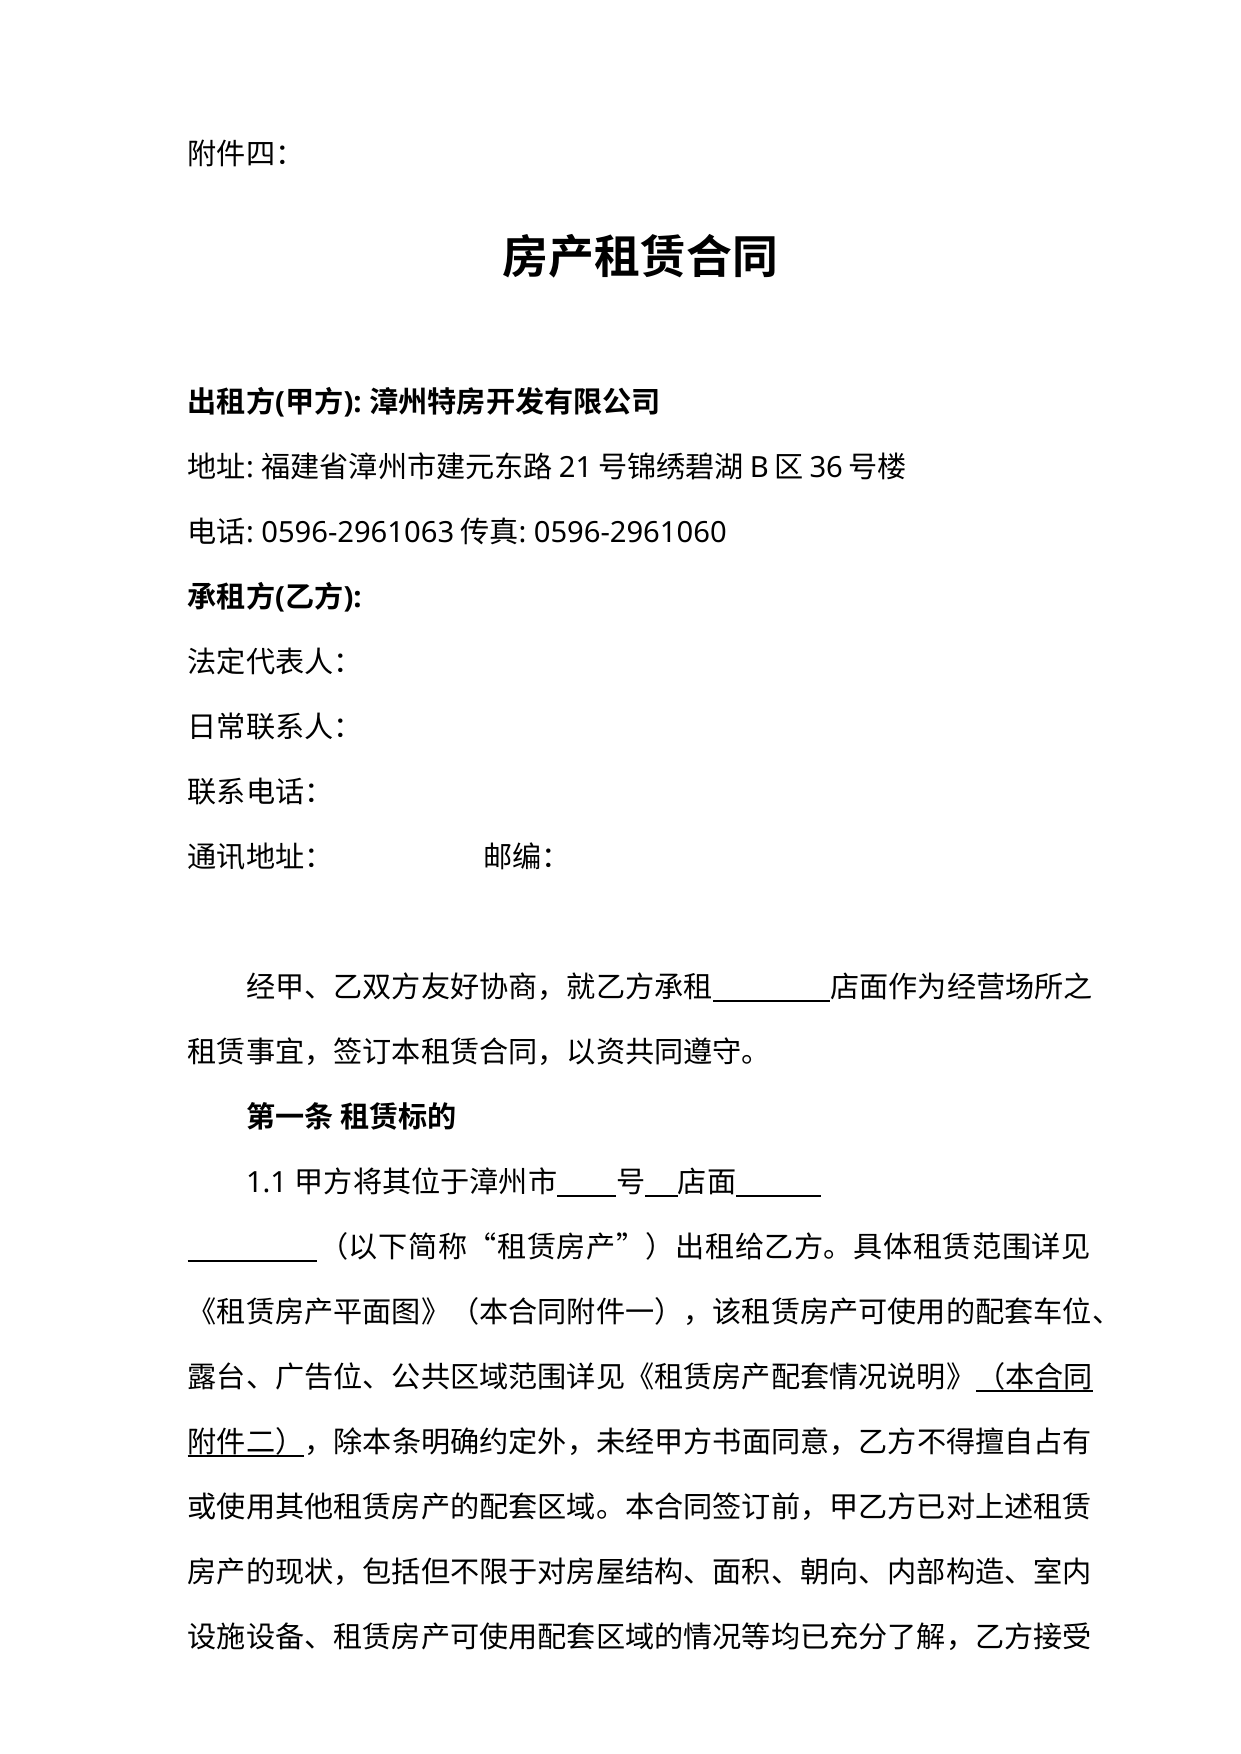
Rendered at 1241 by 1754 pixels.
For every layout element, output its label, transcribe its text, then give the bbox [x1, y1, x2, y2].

text 日常联系人： [187, 693, 1093, 758]
text 承租方(乙方): [187, 563, 1093, 628]
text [187, 1213, 1093, 1668]
text 经甲、乙双方友好协商，就乙方承租 店面作为经营场所之租赁事宜，签订本租赁合同，以资共同遵守。 [187, 953, 1093, 1083]
text 电话: 0596-2961063传真: 0596-2961060 [187, 498, 1093, 563]
text 房产租赁合同 [187, 205, 1093, 303]
text 1.1 甲方将其位于漳州市 号 店面 [187, 1148, 1093, 1213]
text 第一条 租赁标的 [187, 1083, 1093, 1148]
text 法定代表人： [187, 628, 1093, 693]
text 出租方(甲方): 漳州特房开发有限公司 [187, 368, 1093, 433]
text 联系电话： [187, 758, 1093, 823]
text 通讯地址： 邮编： [187, 823, 1093, 888]
text 附件四： [187, 119, 1093, 184]
text 地址: 福建省漳州市建元东路21号锦绣碧湖B区36号楼 [187, 433, 1093, 498]
